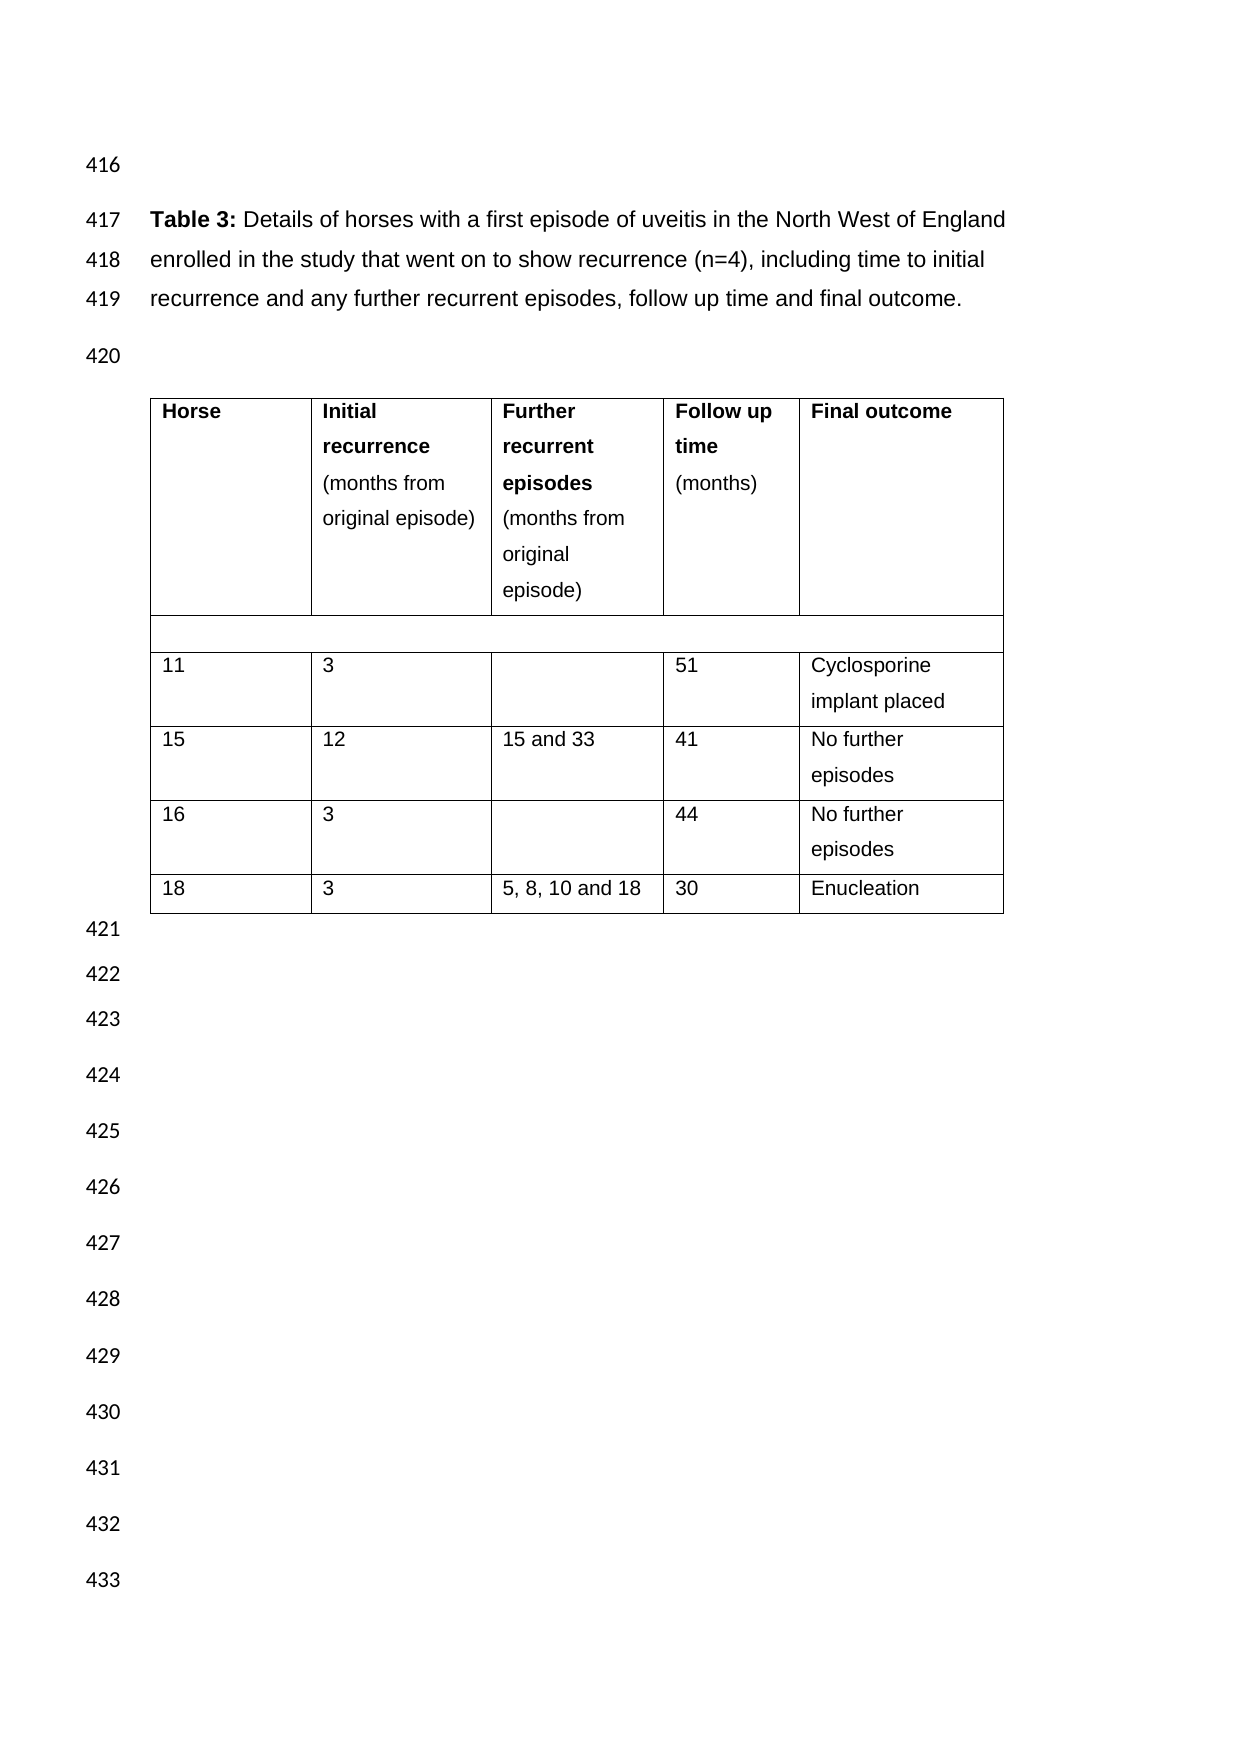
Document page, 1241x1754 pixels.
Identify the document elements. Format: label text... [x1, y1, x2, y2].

table_cell 3 [312, 875, 491, 912]
table_cell 41 [664, 727, 799, 800]
table_cell Enucleation [800, 875, 1003, 912]
table_cell 16 [151, 801, 311, 874]
table_header Initial recurrence (months from original episode) [312, 399, 491, 615]
table_cell 15 [151, 727, 311, 800]
table_cell 5, 8, 10 and 18 [492, 875, 663, 912]
table_cell 11 [151, 653, 311, 726]
table_header Horse [151, 399, 311, 615]
table_cell Cyclosporine implant placed [800, 653, 1003, 726]
table_cell No further episodes [800, 801, 1003, 874]
table_cell 44 [664, 801, 799, 874]
table_cell No further episodes [800, 727, 1003, 800]
table_cell 12 [312, 727, 491, 800]
table_cell 30 [664, 875, 799, 912]
table_cell 18 [151, 875, 311, 912]
table_cell 3 [312, 653, 491, 726]
table_cell 3 [312, 801, 491, 874]
table_cell [492, 653, 663, 726]
table_cell [151, 616, 1003, 652]
table_header Further recurrent episodes (months from original episode) [492, 399, 663, 615]
table_cell 51 [664, 653, 799, 726]
table_cell 15 and 33 [492, 727, 663, 800]
table_header Follow up time (months) [664, 399, 799, 615]
table_header Final outcome [800, 399, 1003, 615]
table_cell [492, 801, 663, 874]
text Table 3: Details of horses with a first episode of uveitis in the North West of England enrolled in the study that went on to show recurrence (n=4), including time to initial recurrence and any further recurrent episodes, follow up time and final outcome. [150, 206, 1090, 311]
